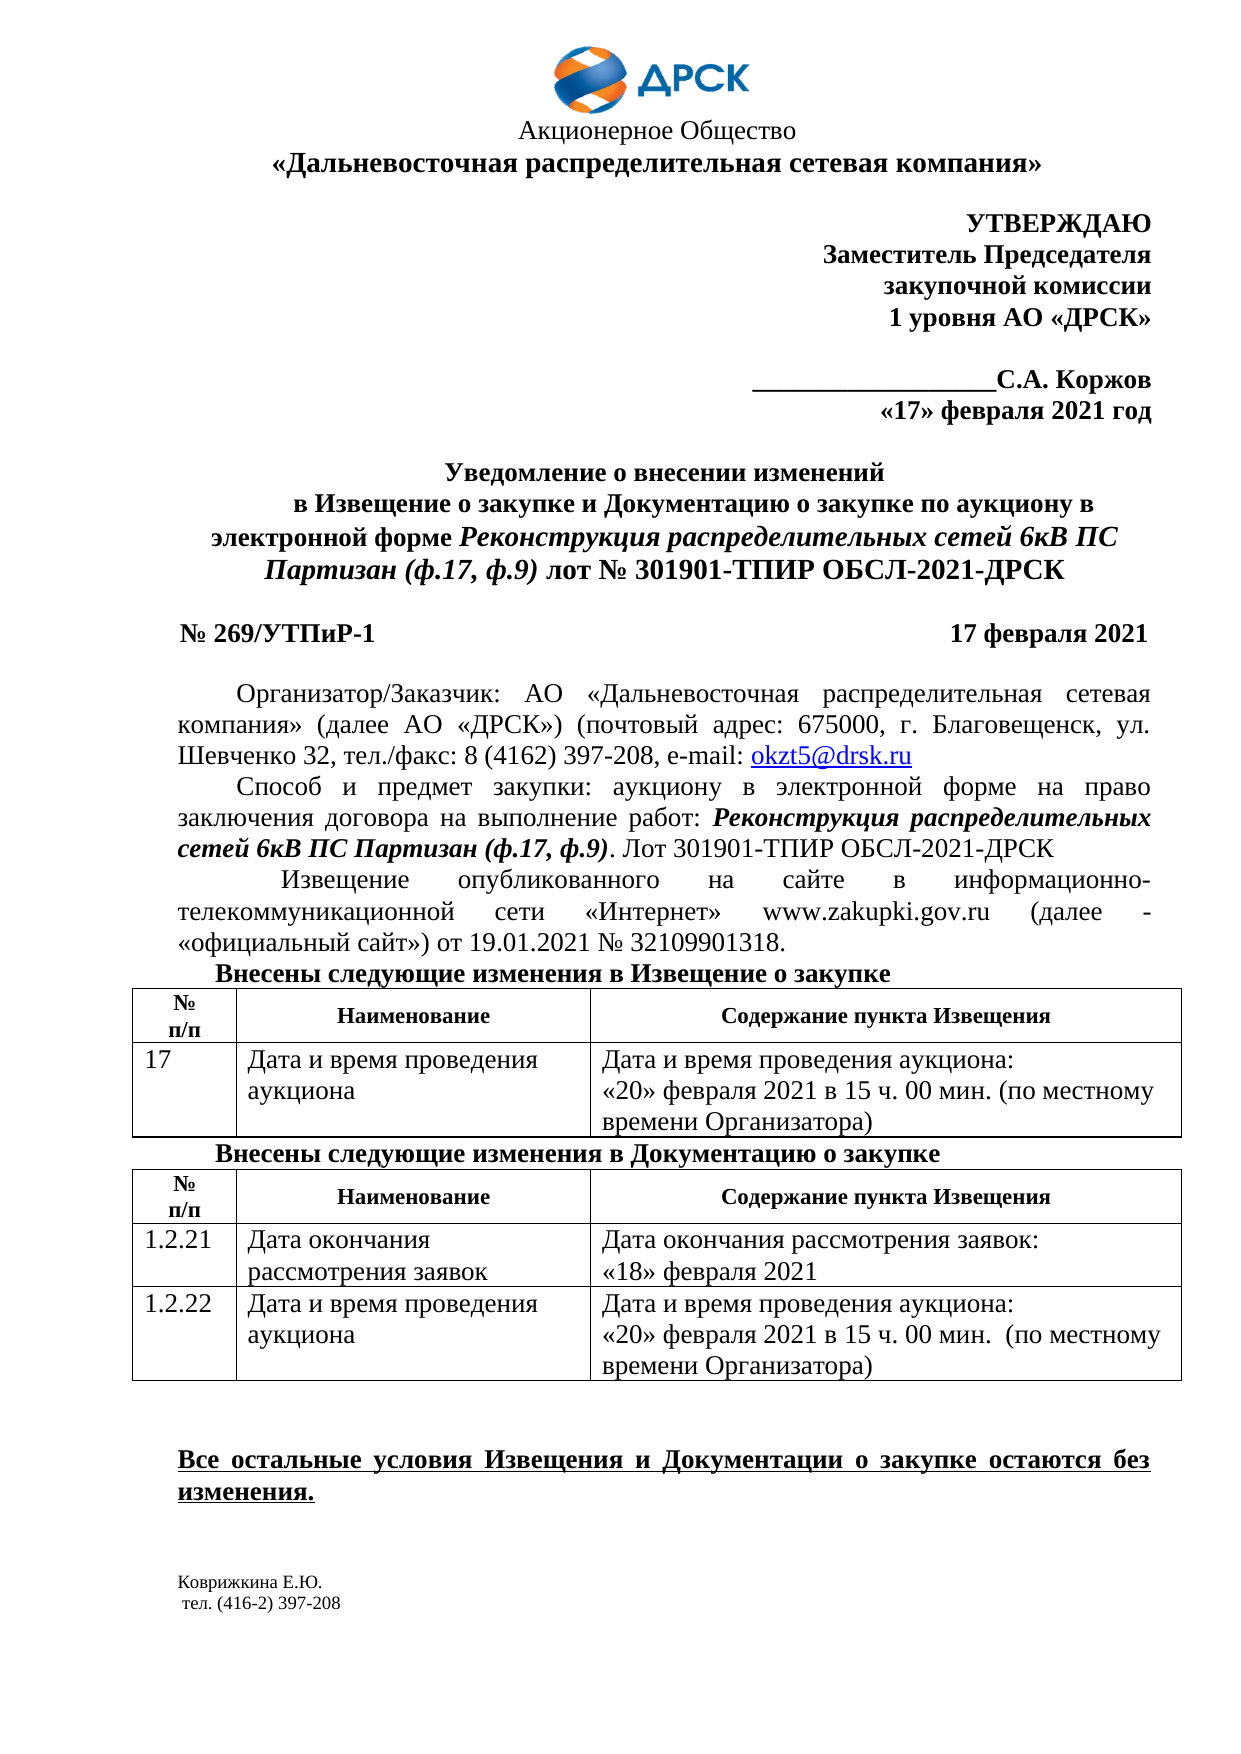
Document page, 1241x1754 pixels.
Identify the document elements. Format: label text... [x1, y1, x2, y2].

list Уведомление о внесении изменений [177, 456, 1152, 487]
table_header № п/п [133, 1170, 236, 1222]
table_header Наименование [237, 1170, 590, 1222]
text Способ и предмет закупки: аукциону в электронной форме на право заключения договора на выполнение работ: Реконструкция распределительных сетей 6кВ ПС Партизан (ф.17, ф.9). Лот 301901-ТПИР ОБСЛ-2021-ДРСК [177, 770, 1152, 864]
text тел. (416-2) 397-208 [177, 1592, 1152, 1614]
text Внесены следующие изменения в Документацию о закупке [177, 1138, 1152, 1169]
table_cell 17 [133, 1043, 236, 1136]
text Извещение опубликованного на сайте в информационно-телекоммуникационной сети «Интернет» www.zakupki.gov.ru (далее - «официальный сайт») от 19.01.2021 № 32109901318. [177, 864, 1152, 957]
subtitle Акционерное Общество [177, 114, 1137, 145]
text Заместитель Председателя [634, 238, 1152, 269]
table_cell 1.2.22 [133, 1287, 236, 1380]
text 1 уровня АО «ДРСК» [634, 301, 1152, 332]
picture [550, 44, 764, 114]
list № 269/УТПиР-1 17 февраля 2021 [177, 617, 1152, 648]
table_header Содержание пункта Извещения [591, 989, 1181, 1042]
table_cell Дата окончания рассмотрения заявок [237, 1224, 590, 1286]
table_header Содержание пункта Извещения [591, 1170, 1181, 1222]
table_cell Дата и время проведения аукциона: «20» февраля 2021 в 15 ч. 00 мин. (по местному времени Организатора) [591, 1043, 1181, 1136]
text «Дальневосточная распределительная сетевая компания» [177, 145, 1137, 178]
text Коврижкина Е.Ю. [177, 1571, 1152, 1592]
table_header № п/п [133, 989, 236, 1042]
table_header Наименование [237, 989, 590, 1042]
text УТВЕРЖДАЮ [663, 207, 1152, 238]
text «17» февраля 2021 год [634, 394, 1152, 425]
text Организатор/Заказчик: АО «Дальневосточная распределительная сетевая компания» (далее АО «ДРСК») (почтовый адрес: 675000, г. Благовещенск, ул. Шевченко 32, тел./факс: 8 (4162) 397-208, e-mail: okzt5@drsk.ru [177, 677, 1152, 770]
table_cell 1.2.21 [133, 1224, 236, 1286]
text __________________С.А. Коржов [634, 363, 1152, 394]
table_cell Дата и время проведения аукциона: «20» февраля 2021 в 15 ч. 00 мин. (по местному времени Организатора) [591, 1287, 1181, 1380]
text в Извещение о закупке и Документацию о закупке по аукциону в электронной форме Реконструкция распределительных сетей 6кВ ПС Партизан (ф.17, ф.9) лот № 301901-ТПИР ОБСЛ-2021-ДРСК [177, 487, 1152, 586]
text Все остальные условия Извещения и Документации о закупке остаются без изменения. [177, 1443, 1152, 1506]
table_cell Дата и время проведения аукциона [237, 1043, 590, 1136]
text Внесены следующие изменения в Извещение о закупке [177, 957, 1152, 988]
text закупочной комиссии [634, 269, 1152, 301]
table_cell Дата окончания рассмотрения заявок: «18» февраля 2021 [591, 1224, 1181, 1286]
table_cell Дата и время проведения аукциона [237, 1287, 590, 1380]
